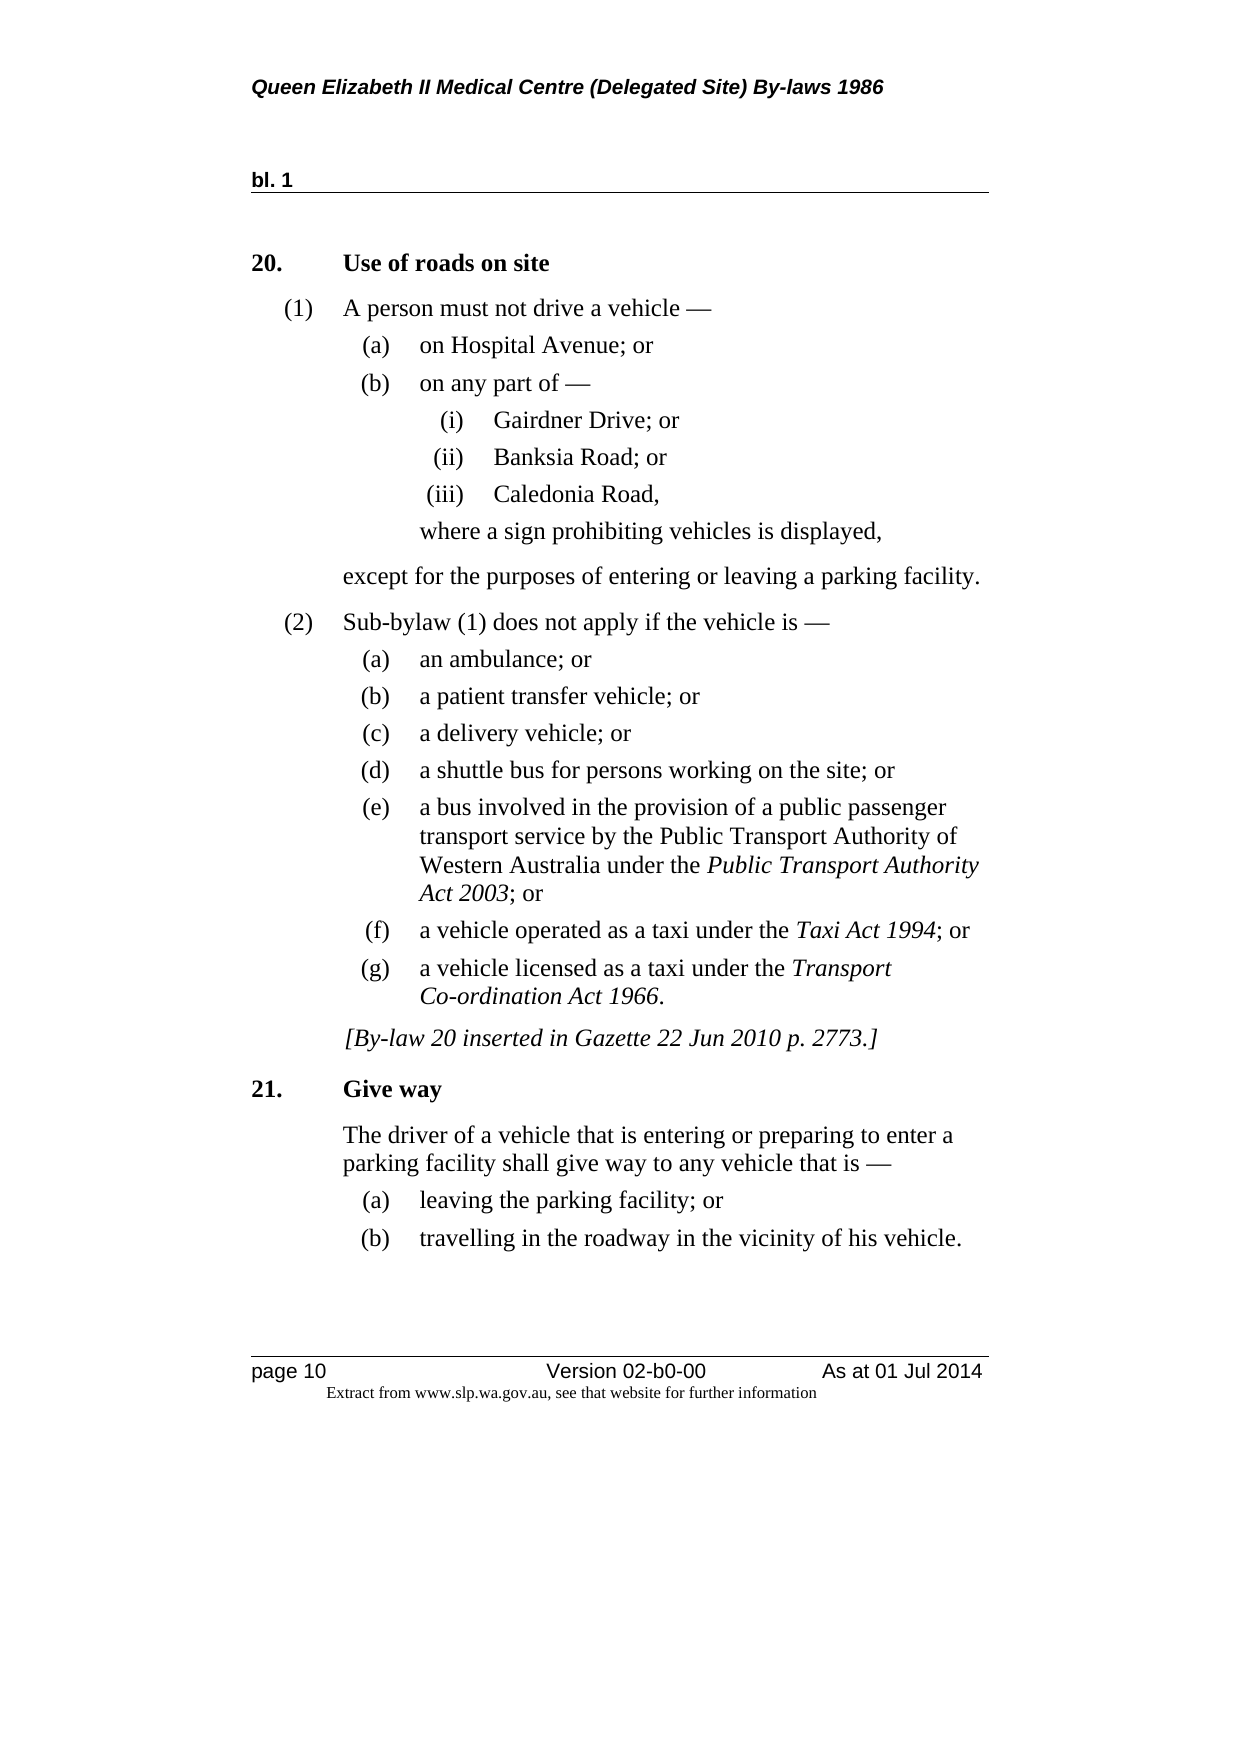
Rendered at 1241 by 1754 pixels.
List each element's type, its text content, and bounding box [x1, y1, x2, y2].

text (a) leaving the parking facility; or [251, 1186, 989, 1214]
text The driver of a vehicle that is entering or preparing to enter a parking facility shall give way to any vehicle that is — [251, 1120, 989, 1177]
text (g) a vehicle licensed as a taxi under the Transport Co-ordination Act 1966. [251, 953, 989, 1010]
text (d) a shuttle bus for persons working on the site; or [251, 755, 989, 784]
text (b) a patient transfer vehicle; or [251, 681, 989, 710]
text where a sign prohibiting vehicles is displayed, [251, 516, 989, 545]
text (2) Sub-bylaw (1) does not apply if the vehicle is — [251, 607, 989, 636]
text (b) on any part of — [251, 368, 989, 396]
text (a) an ambulance; or [251, 644, 989, 673]
text (ii) Banksia Road; or [251, 442, 989, 471]
subtitle 21. Give way [251, 1074, 989, 1103]
text (i) Gairdner Drive; or [251, 405, 989, 433]
subtitle 20. Use of roads on site [251, 248, 989, 277]
text (iii) Caledonia Road, [251, 479, 989, 508]
text (1) A person must not drive a vehicle — [251, 293, 989, 322]
text (e) a bus involved in the provision of a public passenger transport service by the Public Transport Authority of Western Australia under the Public Transport Authority Act 2003; or [251, 792, 989, 907]
text (f) a vehicle operated as a taxi under the Taxi Act 1994; or [251, 916, 989, 944]
text (a) on ; or [251, 331, 989, 359]
text (b) travelling in the roadway in the vicinity of his vehicle. [251, 1223, 989, 1251]
text [By-law 20 inserted in Gazette 22 Jun 2010 p. 2773.] [251, 1023, 989, 1051]
text (c) a delivery vehicle; or [251, 718, 989, 747]
text except for the purposes of entering or leaving a parking facility. [251, 561, 989, 590]
